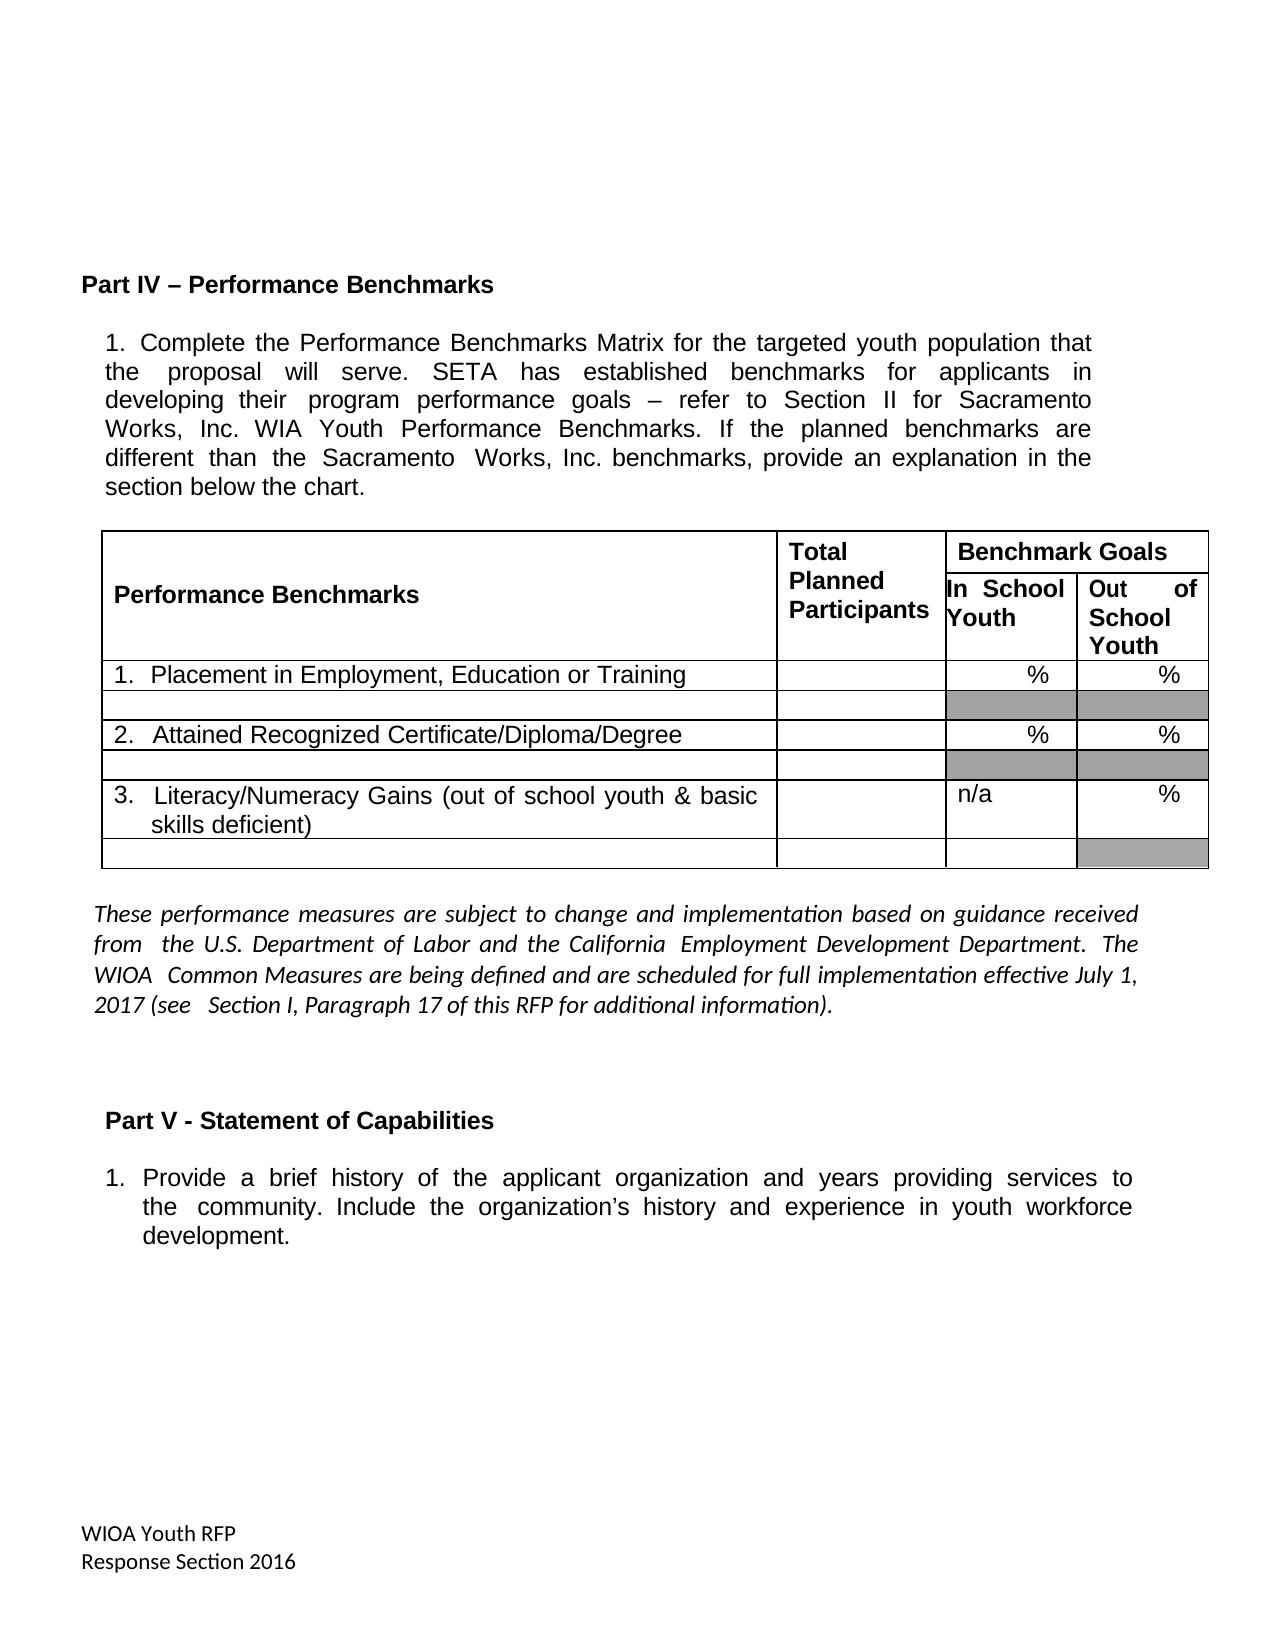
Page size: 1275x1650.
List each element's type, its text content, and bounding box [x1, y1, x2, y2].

table_cell 2. [103, 721, 142, 749]
table_cell [103, 751, 776, 779]
table_cell [947, 691, 1076, 719]
list Provide a brief history of the applicant organization and years providing services to the community. Include the organization’s history and experience in youth workforce development. [105, 1163, 1133, 1249]
table_cell % [947, 661, 1076, 689]
table_cell In School Youth [947, 574, 1076, 659]
table_cell [778, 751, 945, 779]
table_cell [103, 691, 776, 719]
table_header Performance Benchmarks [103, 532, 776, 659]
table_cell [778, 839, 945, 867]
table_cell [947, 839, 1076, 867]
table_cell % [947, 721, 1076, 749]
table_cell n/a [947, 781, 1076, 838]
table_header Benchmark Goals [947, 532, 1208, 572]
subtitle Part V - Statement of Capabilities [105, 1106, 1183, 1134]
table_cell % [1078, 721, 1208, 749]
table_header Total Planned Participants [778, 532, 945, 659]
table_cell [778, 721, 945, 749]
table_cell Out of School Youth [1078, 574, 1208, 659]
table_cell [778, 691, 945, 719]
table_cell Literacy/Numeracy Gains (out of school youth & basic skills deficient) [142, 781, 776, 838]
table_cell 1. Placement in Employment, Education or Training [103, 661, 776, 689]
table_cell [778, 661, 945, 689]
table_cell [103, 839, 776, 867]
table_cell [1078, 691, 1208, 719]
table_cell % [1078, 781, 1208, 838]
table_cell [947, 751, 1076, 779]
table_cell % [1078, 661, 1208, 689]
table_cell Attained Recognized Certificate/Diploma/Degree [142, 721, 776, 749]
table_cell [778, 781, 945, 838]
text 1. Complete the Performance Benchmarks Matrix for the targeted youth population that the proposal will serve. SETA has established benchmarks for applicants in developing their program performance goals – refer to Section II for Sacramento Works, Inc. WIA Youth Performance Benchmarks. If the planned benchmarks are different than the Sacramento Works, Inc. benchmarks, provide an explanation in the section below the chart. [105, 328, 1092, 501]
text These performance measures are subject to change and implementation based on guidance received from the U.S. Department of Labor and the California Employment Development Department. The WIOA Common Measures are being defined and are scheduled for full implementation effective July 1, 2017 (see Section I, Paragraph 17 of this RFP for additional information). [94, 898, 1138, 1020]
table_cell [1078, 839, 1208, 867]
subtitle Part IV – Performance Benchmarks [81, 271, 1183, 299]
table_cell 3. [103, 781, 142, 838]
table_cell [1078, 751, 1208, 779]
